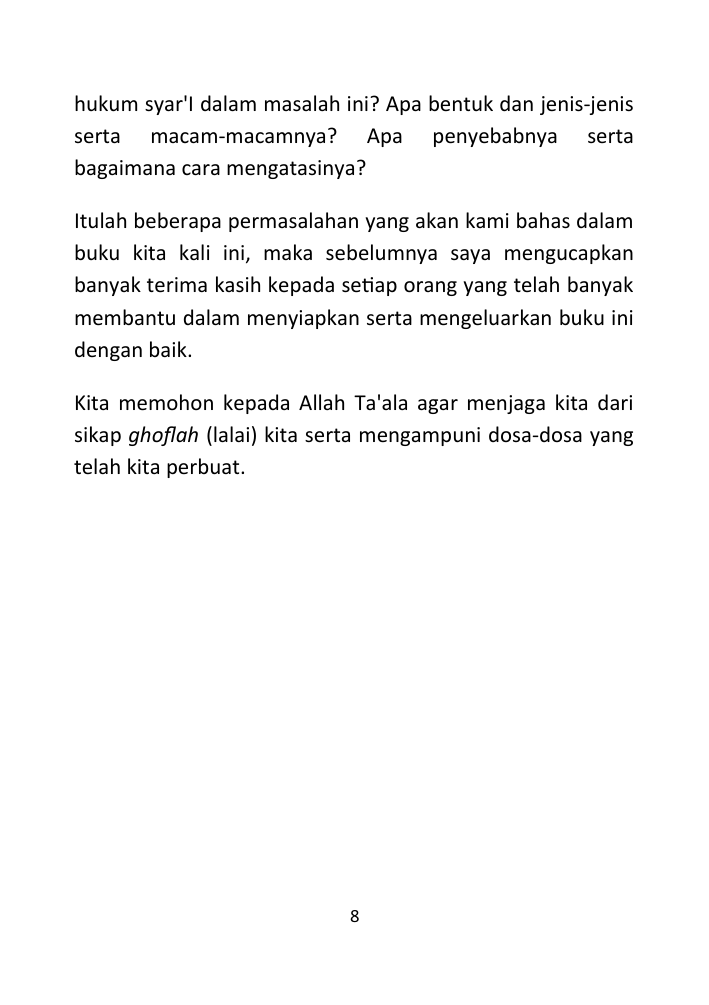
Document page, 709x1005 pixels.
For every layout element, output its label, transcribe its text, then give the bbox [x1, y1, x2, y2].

text Kita memohon kepada Allah Ta'ala agar menjaga kita dari sikap ghoflah (lalai) kita serta mengampuni dosa-dosa yang telah kita perbuat. [74, 388, 635, 480]
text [74, 89, 635, 181]
text Itulah beberapa permasalahan yang akan kami bahas dalam buku kita kali ini, maka sebelumnya saya mengucapkan banyak terima kasih kepada setiap orang yang telah banyak membantu dalam menyiapkan serta mengeluarkan buku ini dengan baik. [74, 206, 635, 363]
